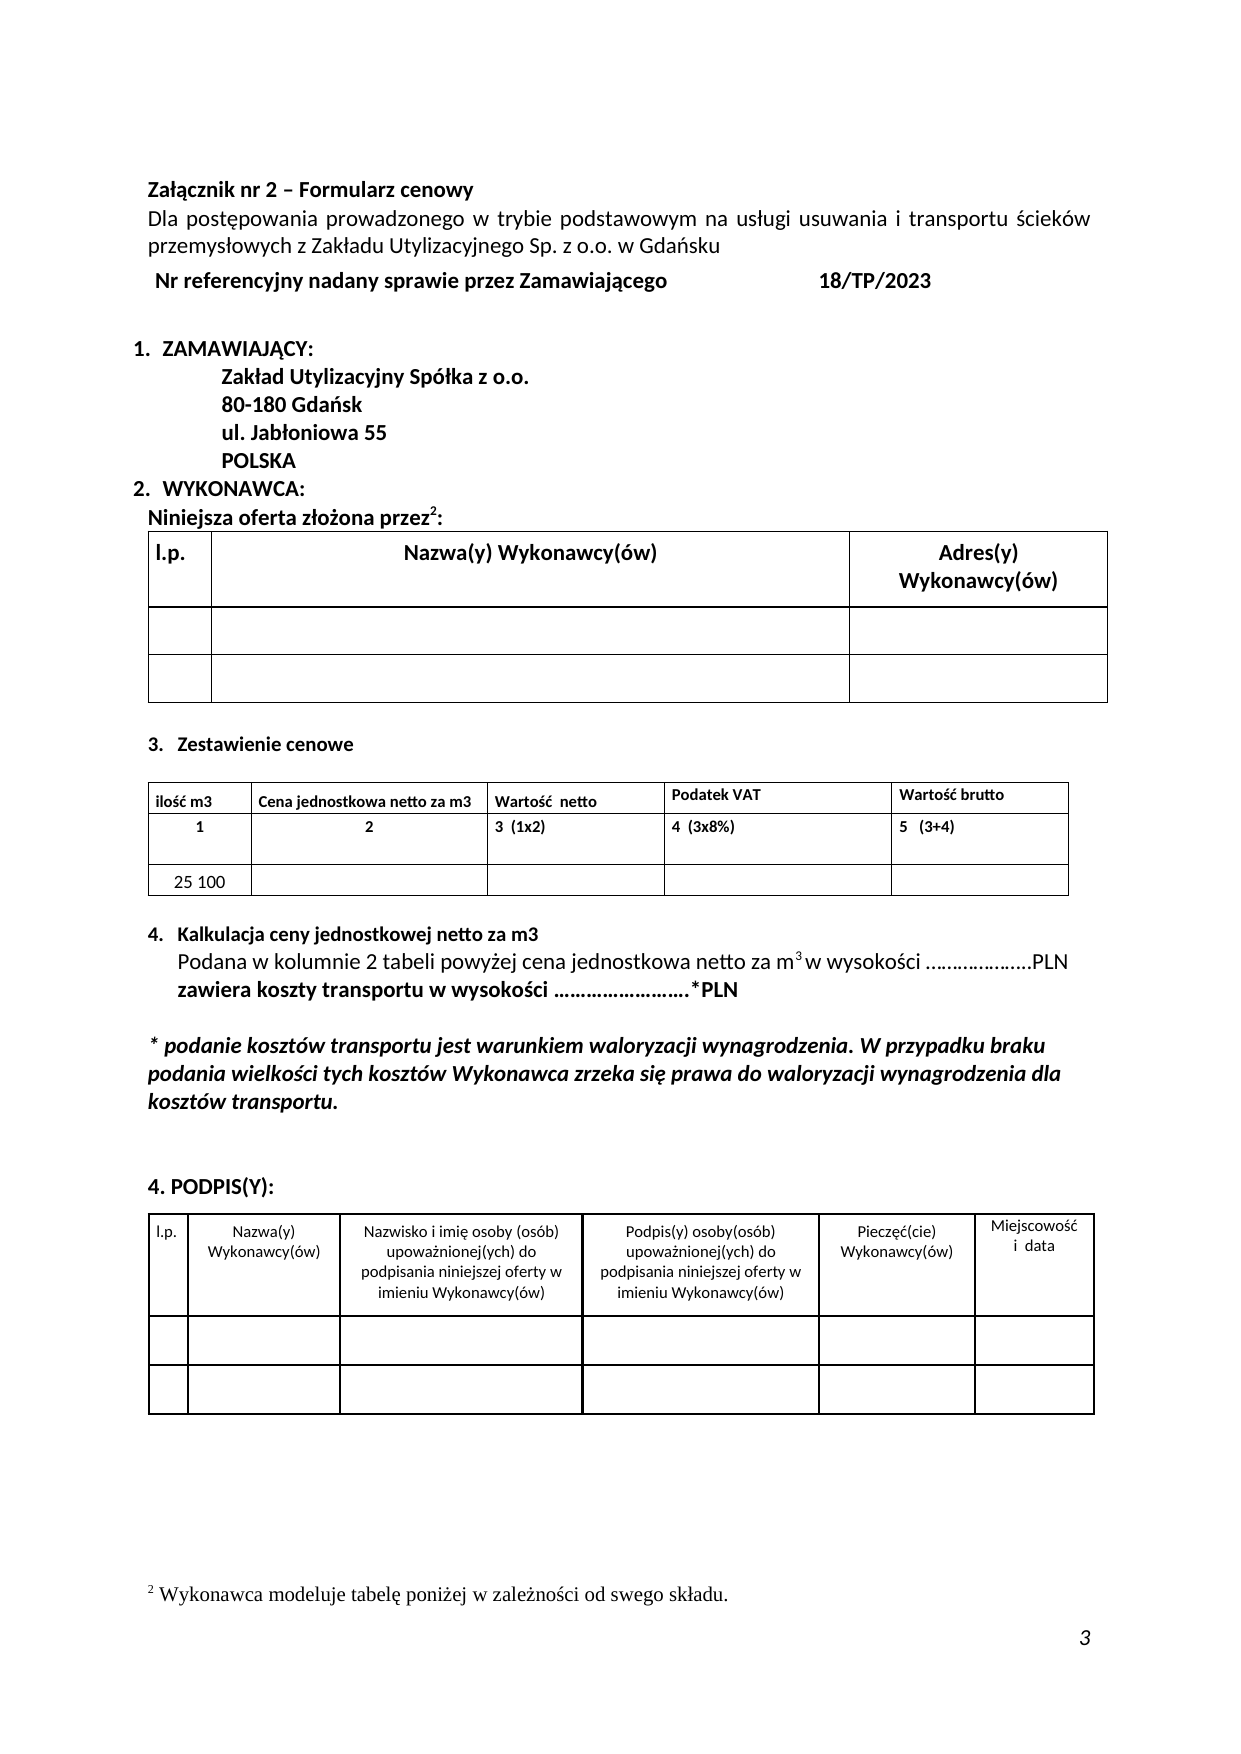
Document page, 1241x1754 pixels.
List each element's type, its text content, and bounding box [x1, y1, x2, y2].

table_cell 4 (3x8%) [665, 814, 891, 864]
list WYKONAWCA: [133, 474, 1093, 503]
table_header Nazwisko i imię osoby (osób) upoważnionej(ych) do podpisania niniejszej oferty w imieniu Wykonawcy(ów) [341, 1215, 581, 1315]
table_cell [150, 1317, 187, 1364]
table_header Adres(y) Wykonawcy(ów) [850, 532, 1107, 606]
table_cell 1 [149, 814, 251, 864]
text Zakład Utylizacyjny Spółka z o.o. [221, 362, 1093, 391]
table_cell [665, 865, 891, 895]
table_cell [149, 655, 211, 702]
table_cell [820, 1366, 974, 1413]
table_cell [150, 1366, 187, 1413]
table_header l.p. [149, 532, 211, 606]
table_header Nr referencyjny nadany sprawie przez Zamawiającego [148, 260, 811, 306]
table_cell [212, 655, 849, 702]
table_cell [976, 1366, 1093, 1413]
table_header Cena jednostkowa netto za m3 [252, 783, 487, 813]
list Kalkulacja ceny jednostkowej netto za m3 [148, 922, 1093, 947]
table_header Wartość brutto [892, 783, 1068, 813]
table_cell [892, 865, 1068, 895]
table_cell [212, 608, 849, 654]
table_header Pieczęć(cie) Wykonawcy(ów) [820, 1215, 974, 1315]
table_header Nazwa(y) Wykonawcy(ów) [189, 1215, 339, 1315]
table_cell [976, 1317, 1093, 1364]
table_cell [820, 1317, 974, 1364]
text Dla postępowania prowadzonego w trybie podstawowym na usługi usuwania i transportu ścieków przemysłowych z Zakładu Utylizacyjnego Sp. z o.o. w Gdańsku [148, 204, 1093, 260]
text ul. Jabłoniowa 55 [221, 418, 1093, 447]
table_header 18/TP/2023 [811, 260, 1107, 306]
table_cell [850, 608, 1107, 654]
list Zestawienie cenowe [148, 731, 1093, 757]
table_header l.p. [150, 1215, 187, 1315]
table_cell [584, 1317, 818, 1364]
table_cell 5 (3+4) [892, 814, 1068, 864]
table_cell [149, 608, 211, 654]
table_header Wartość netto [488, 783, 664, 813]
table_cell [252, 865, 487, 895]
table_cell 25 100 [149, 865, 251, 895]
text Podana w kolumnie 2 tabeli powyżej cena jednostkowa netto za m3 w wysokości ………………..PLN zawiera koszty transportu w wysokości …………………….*PLN [177, 947, 1093, 1003]
table_cell [341, 1366, 581, 1413]
table_cell [341, 1317, 581, 1364]
table_cell [488, 865, 664, 895]
list Niniejsza oferta złożona przez: [148, 503, 1093, 531]
table_cell [584, 1366, 818, 1413]
list ZAMAWIAJĄCY: [133, 334, 1093, 362]
text * podanie kosztów transportu jest warunkiem waloryzacji wynagrodzenia. W przypadku braku podania wielkości tych kosztów Wykonawca zrzeka się prawa do waloryzacji wynagrodzenia dla kosztów transportu. [148, 1031, 1093, 1115]
table_header ilość m3 [149, 783, 251, 813]
table_header Podpis(y) osoby(osób) upoważnionej(ych) do podpisania niniejszej oferty w imieniu Wykonawcy(ów) [584, 1215, 818, 1315]
table_cell 3 (1x2) [488, 814, 664, 864]
table_header Miejscowość i data [976, 1215, 1093, 1315]
table_cell [189, 1366, 339, 1413]
text POLSKA [221, 447, 1093, 474]
text Załącznik nr 2 – Formularz cenowy [148, 176, 1093, 204]
text 4. PODPIS(Y): [148, 1172, 1093, 1200]
table_cell 2 [252, 814, 487, 864]
table_header Podatek VAT [665, 783, 891, 813]
table_cell [189, 1317, 339, 1364]
table_cell [850, 655, 1107, 702]
text 80-180 Gdańsk [221, 391, 1093, 418]
table_header Nazwa(y) Wykonawcy(ów) [212, 532, 849, 606]
